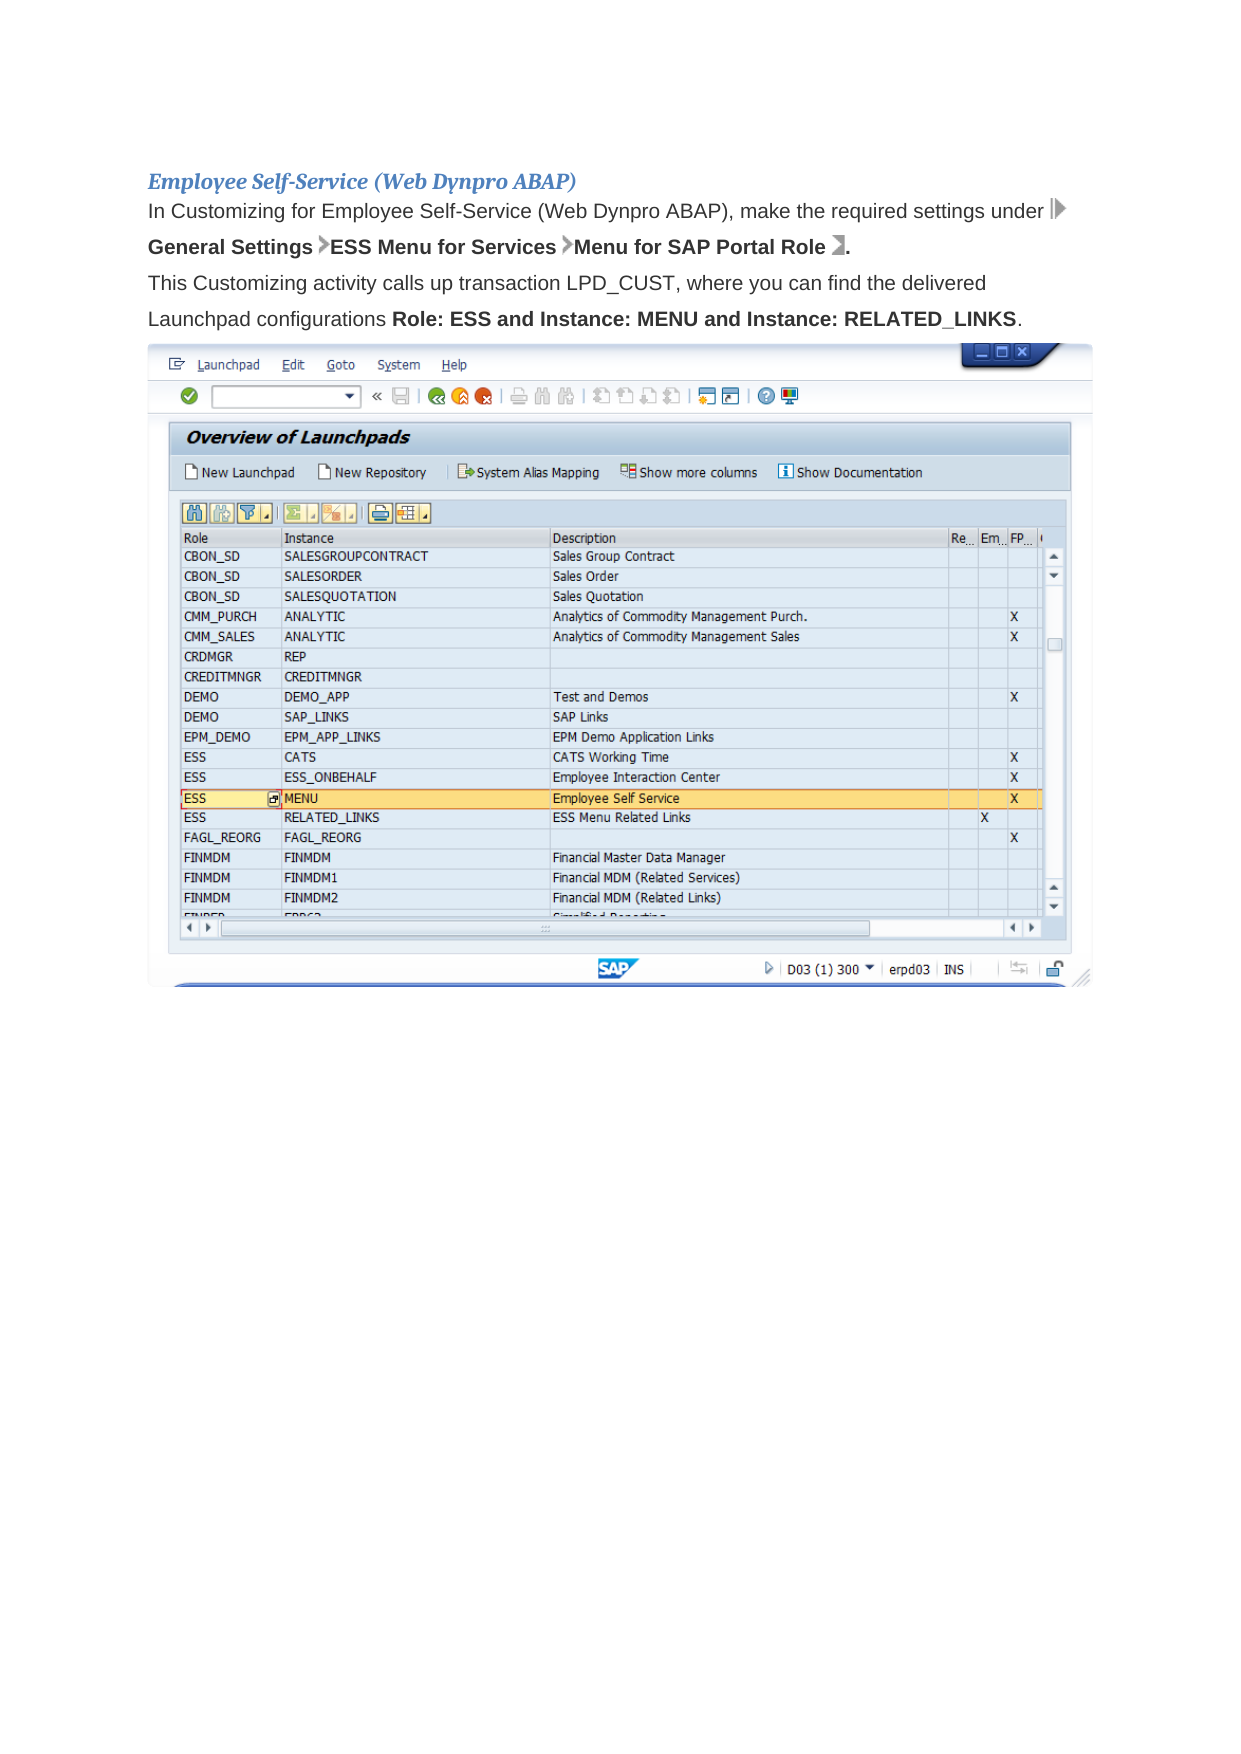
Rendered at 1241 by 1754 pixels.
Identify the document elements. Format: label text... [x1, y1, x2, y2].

picture [147, 343, 1093, 987]
picture [831, 235, 845, 255]
picture [318, 235, 330, 255]
subtitle Employee Self-Service (Web Dynpro ABAP) [148, 168, 1093, 195]
text In Customizing for Employee Self-Service (Web Dynpro ABAP), make the required settings under General Settings ESS Menu for Services Menu for SAP Portal Role . [148, 199, 1093, 259]
text This Customizing activity calls up transaction LPD_CUST, where you can find the delivered Launchpad configurations Role: ESS and Instance: MENU and Instance: RELATED_LINKS. [148, 271, 1093, 331]
picture [562, 235, 574, 255]
picture [1050, 198, 1067, 219]
